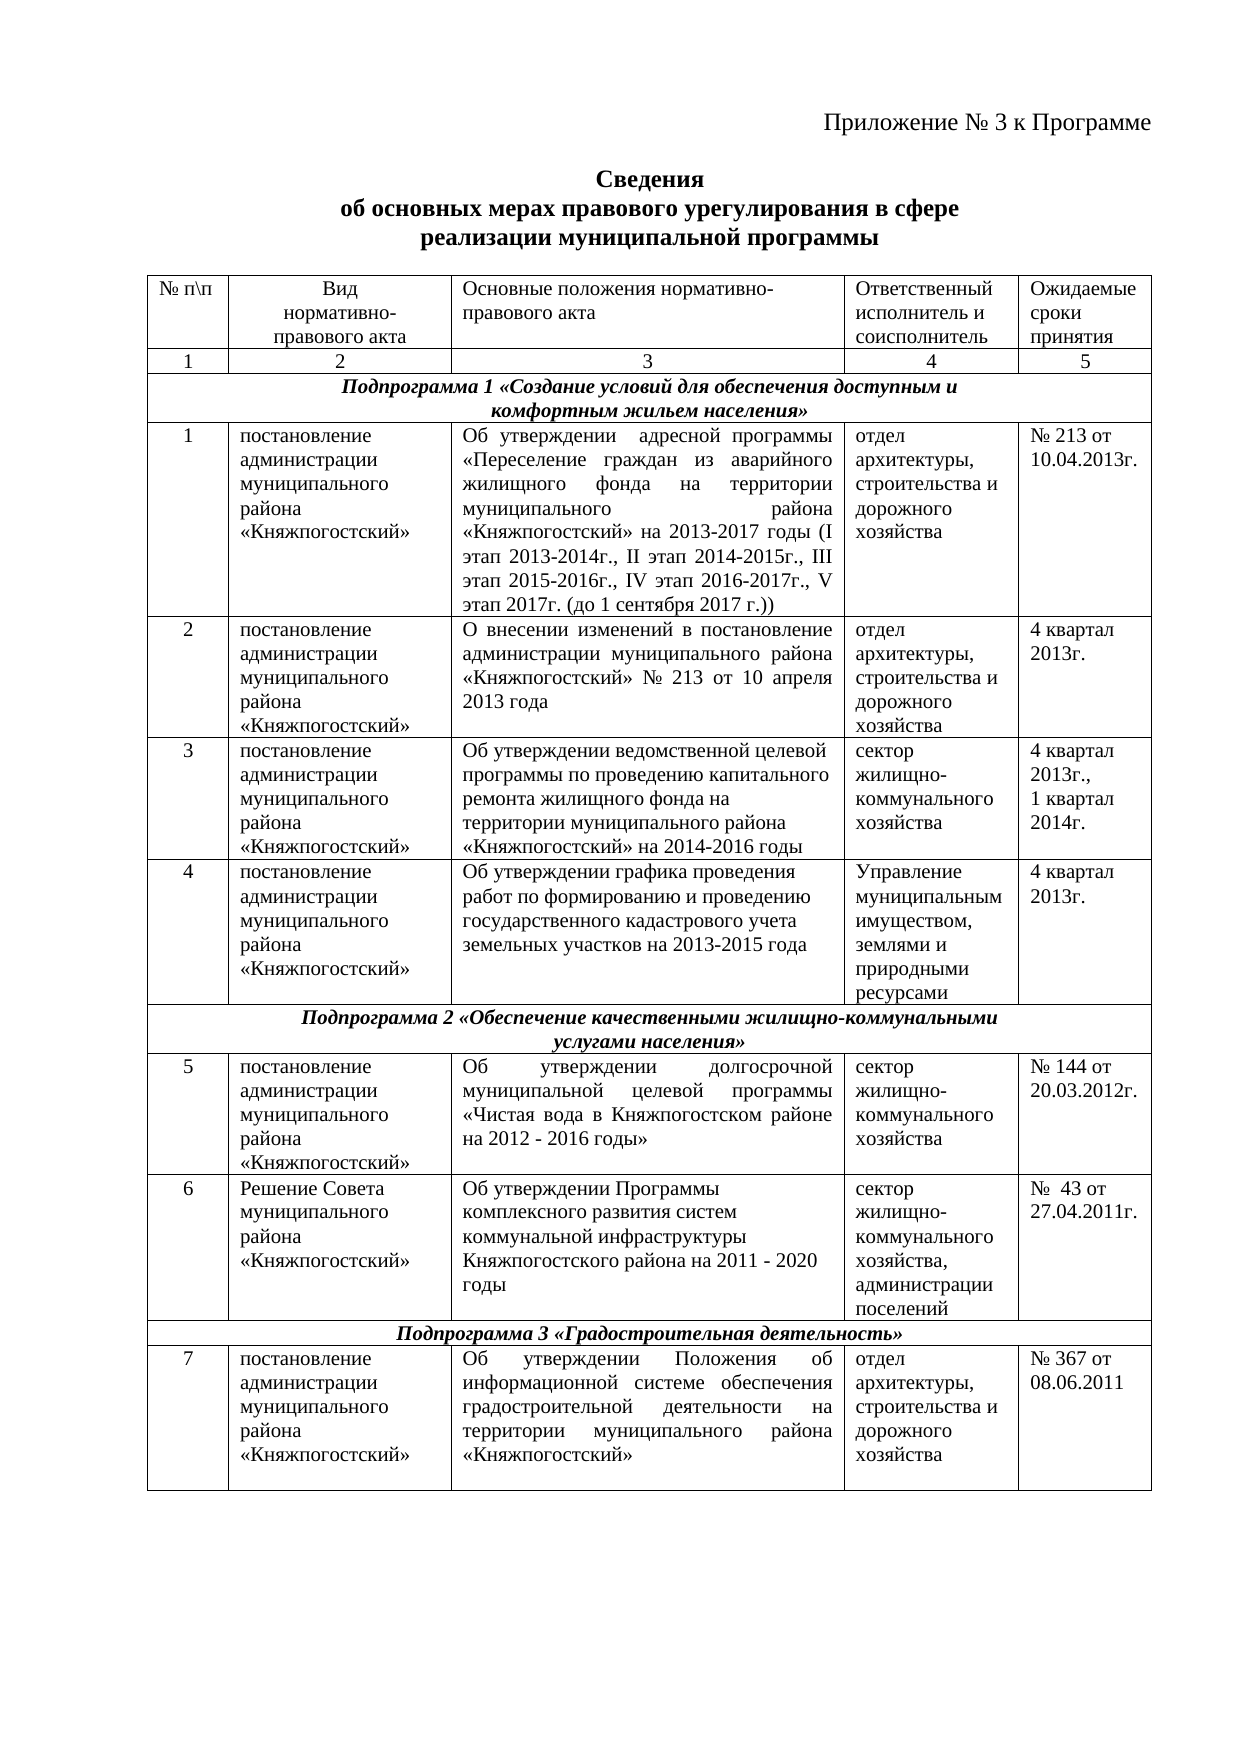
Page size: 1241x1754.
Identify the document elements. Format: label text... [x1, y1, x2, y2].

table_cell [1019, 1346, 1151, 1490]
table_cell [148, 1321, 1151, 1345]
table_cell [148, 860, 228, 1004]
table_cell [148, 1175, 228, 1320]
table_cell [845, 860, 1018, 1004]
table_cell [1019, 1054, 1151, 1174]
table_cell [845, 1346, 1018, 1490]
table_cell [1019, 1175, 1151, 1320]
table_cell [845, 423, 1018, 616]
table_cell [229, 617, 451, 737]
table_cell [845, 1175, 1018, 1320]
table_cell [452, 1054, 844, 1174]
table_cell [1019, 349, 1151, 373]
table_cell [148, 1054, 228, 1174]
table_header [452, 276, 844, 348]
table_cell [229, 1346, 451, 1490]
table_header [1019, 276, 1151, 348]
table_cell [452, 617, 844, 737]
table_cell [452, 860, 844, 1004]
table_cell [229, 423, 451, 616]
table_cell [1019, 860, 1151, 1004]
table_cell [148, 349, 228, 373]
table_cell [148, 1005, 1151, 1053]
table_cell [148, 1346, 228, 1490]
text Приложение № 3 к Программе [148, 107, 1152, 136]
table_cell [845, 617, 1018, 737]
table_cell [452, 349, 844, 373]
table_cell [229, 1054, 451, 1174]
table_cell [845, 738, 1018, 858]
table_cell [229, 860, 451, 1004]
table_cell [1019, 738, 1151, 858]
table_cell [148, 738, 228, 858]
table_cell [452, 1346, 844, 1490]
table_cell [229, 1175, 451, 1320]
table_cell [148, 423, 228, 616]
text об основных мерах правового урегулирования в сфере [148, 193, 1152, 222]
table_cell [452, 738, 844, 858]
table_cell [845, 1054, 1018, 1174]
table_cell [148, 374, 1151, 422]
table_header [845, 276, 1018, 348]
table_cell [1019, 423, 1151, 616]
text реализации муниципальной программы [148, 222, 1152, 251]
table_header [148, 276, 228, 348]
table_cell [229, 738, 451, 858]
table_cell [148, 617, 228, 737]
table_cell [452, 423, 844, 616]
text Сведения [148, 164, 1152, 193]
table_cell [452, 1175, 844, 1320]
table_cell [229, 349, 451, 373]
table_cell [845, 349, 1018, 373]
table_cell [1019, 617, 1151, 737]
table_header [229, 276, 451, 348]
